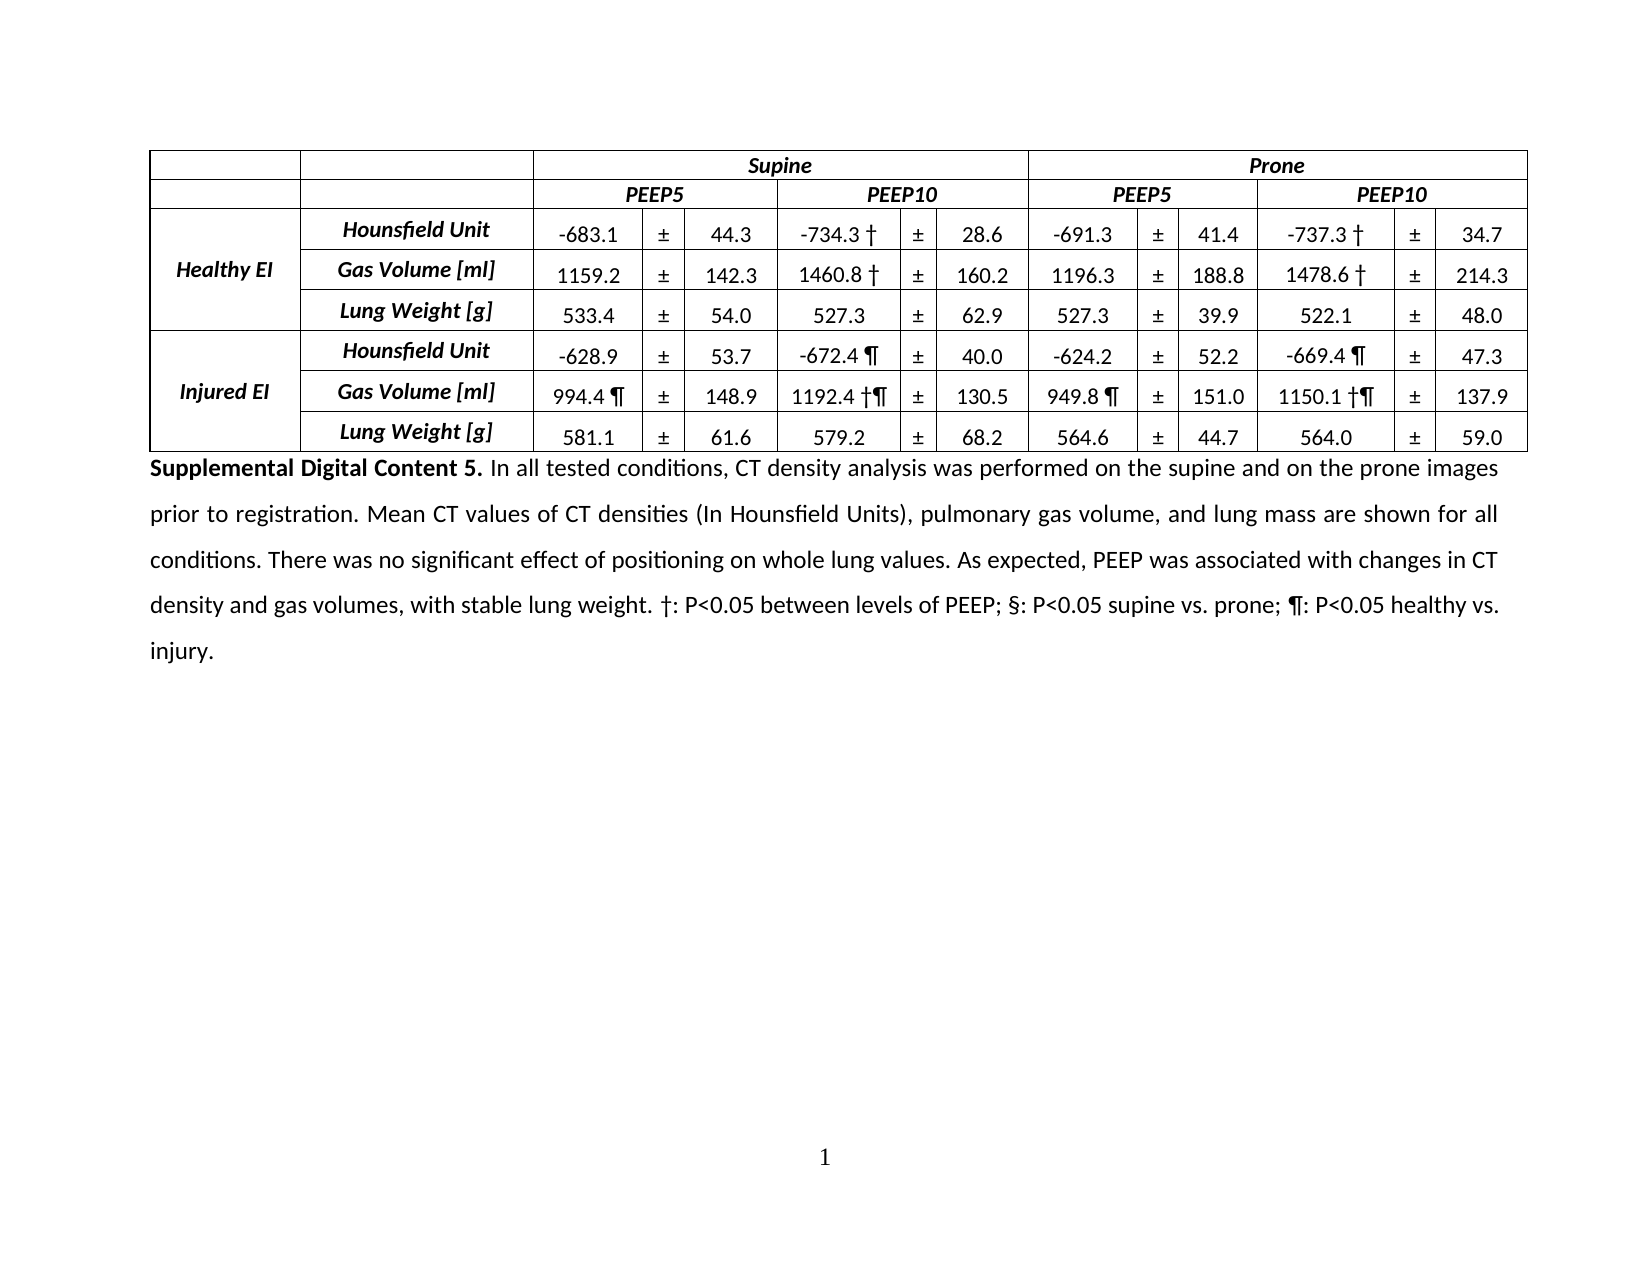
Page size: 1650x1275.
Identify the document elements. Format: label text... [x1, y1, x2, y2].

table_cell Hounsfield Unit [301, 331, 533, 370]
table_cell 579.2 [778, 412, 900, 451]
table_cell Gas Volume [ml] [301, 250, 533, 289]
table_cell -737.3 † [1258, 209, 1394, 249]
table_cell ± [1138, 331, 1178, 370]
table_cell Lung Weight [g] [301, 412, 533, 451]
table_cell Healthy EI [151, 209, 300, 330]
table_cell 949.8 ¶ [1029, 371, 1137, 411]
table_cell ± [901, 209, 936, 249]
table_cell PEEP5 [1029, 180, 1257, 208]
table_cell PEEP5 [534, 180, 777, 208]
table_cell -628.9 [534, 331, 642, 370]
table_cell 1159.2 [534, 250, 642, 289]
table_cell 34.7 [1436, 209, 1527, 249]
table_cell PEEP10 [1258, 180, 1527, 208]
table_cell 1460.8 † [778, 250, 900, 289]
table_cell ± [1138, 371, 1178, 411]
table_cell ± [901, 250, 936, 289]
table_cell 54.0 [685, 290, 777, 330]
table_cell 1150.1 †¶ [1258, 371, 1394, 411]
table_cell 188.8 [1179, 250, 1257, 289]
table_cell Hounsfield Unit [301, 209, 533, 249]
table_cell [151, 180, 300, 208]
table_cell ± [643, 250, 684, 289]
table_header Supine [534, 151, 1028, 179]
table_cell 137.9 [1436, 371, 1527, 411]
table_cell 527.3 [778, 290, 900, 330]
table_cell 68.2 [937, 412, 1028, 451]
table_cell 160.2 [937, 250, 1028, 289]
table_cell 1478.6 † [1258, 250, 1394, 289]
table_header [151, 151, 300, 179]
table_cell ± [643, 290, 684, 330]
table_cell 214.3 [1436, 250, 1527, 289]
table_cell ± [1138, 250, 1178, 289]
table_cell ± [643, 209, 684, 249]
table_cell Gas Volume [ml] [301, 371, 533, 411]
table_cell 994.4 ¶ [534, 371, 642, 411]
table_cell 44.7 [1179, 412, 1257, 451]
table_cell ± [901, 412, 936, 451]
table_cell ± [643, 331, 684, 370]
table_cell 564.6 [1029, 412, 1137, 451]
table_cell ± [901, 331, 936, 370]
table_cell -672.4 ¶ [778, 331, 900, 370]
table_cell ± [901, 290, 936, 330]
table_cell ± [1395, 371, 1435, 411]
table_cell 1196.3 [1029, 250, 1137, 289]
table_header Prone [1029, 151, 1527, 179]
table_cell 44.3 [685, 209, 777, 249]
text Supplemental Digital Content 5. In all tested conditions, CT density analysis was performed on the supine and on the prone images prior to registration. Mean CT values of CT densities (In Hounsfield Units), pulmonary gas volume, and lung mass are shown for all conditions. There was no significant effect of positioning on whole lung values. As expected, PEEP was associated with changes in CT density and gas volumes, with stable lung weight. †: P<0.05 between levels of PEEP; §: P<0.05 supine vs. prone; ¶: P<0.05 healthy vs. injury. [150, 452, 1500, 666]
table_cell ± [1395, 250, 1435, 289]
table_cell ± [1395, 290, 1435, 330]
table_cell ± [643, 371, 684, 411]
table_cell 59.0 [1436, 412, 1527, 451]
table_cell 130.5 [937, 371, 1028, 411]
table_cell ± [1395, 209, 1435, 249]
table_header [301, 151, 533, 179]
table_cell -624.2 [1029, 331, 1137, 370]
table_cell 52.2 [1179, 331, 1257, 370]
table_cell 39.9 [1179, 290, 1257, 330]
table_cell 1192.4 †¶ [778, 371, 900, 411]
table_cell -683.1 [534, 209, 642, 249]
table_cell ± [1395, 331, 1435, 370]
table_cell 148.9 [685, 371, 777, 411]
table_cell ± [1138, 209, 1178, 249]
table_cell ± [643, 412, 684, 451]
table_cell 48.0 [1436, 290, 1527, 330]
table_cell Injured EI [151, 331, 300, 451]
table_cell ± [901, 371, 936, 411]
table_cell 47.3 [1436, 331, 1527, 370]
table_cell 28.6 [937, 209, 1028, 249]
table_cell 53.7 [685, 331, 777, 370]
table_cell ± [1395, 412, 1435, 451]
table_cell -691.3 [1029, 209, 1137, 249]
table_cell 142.3 [685, 250, 777, 289]
table_cell 41.4 [1179, 209, 1257, 249]
table_cell -669.4 ¶ [1258, 331, 1394, 370]
table_cell [301, 180, 533, 208]
table_cell 564.0 [1258, 412, 1394, 451]
table_cell 581.1 [534, 412, 642, 451]
table_cell 522.1 [1258, 290, 1394, 330]
table_cell -734.3 † [778, 209, 900, 249]
table_cell 527.3 [1029, 290, 1137, 330]
table_cell 62.9 [937, 290, 1028, 330]
table_cell 61.6 [685, 412, 777, 451]
table_cell 151.0 [1179, 371, 1257, 411]
table_cell 40.0 [937, 331, 1028, 370]
table_cell ± [1138, 412, 1178, 451]
table_cell 533.4 [534, 290, 642, 330]
table_cell PEEP10 [778, 180, 1028, 208]
table_cell Lung Weight [g] [301, 290, 533, 330]
table_cell ± [1138, 290, 1178, 330]
